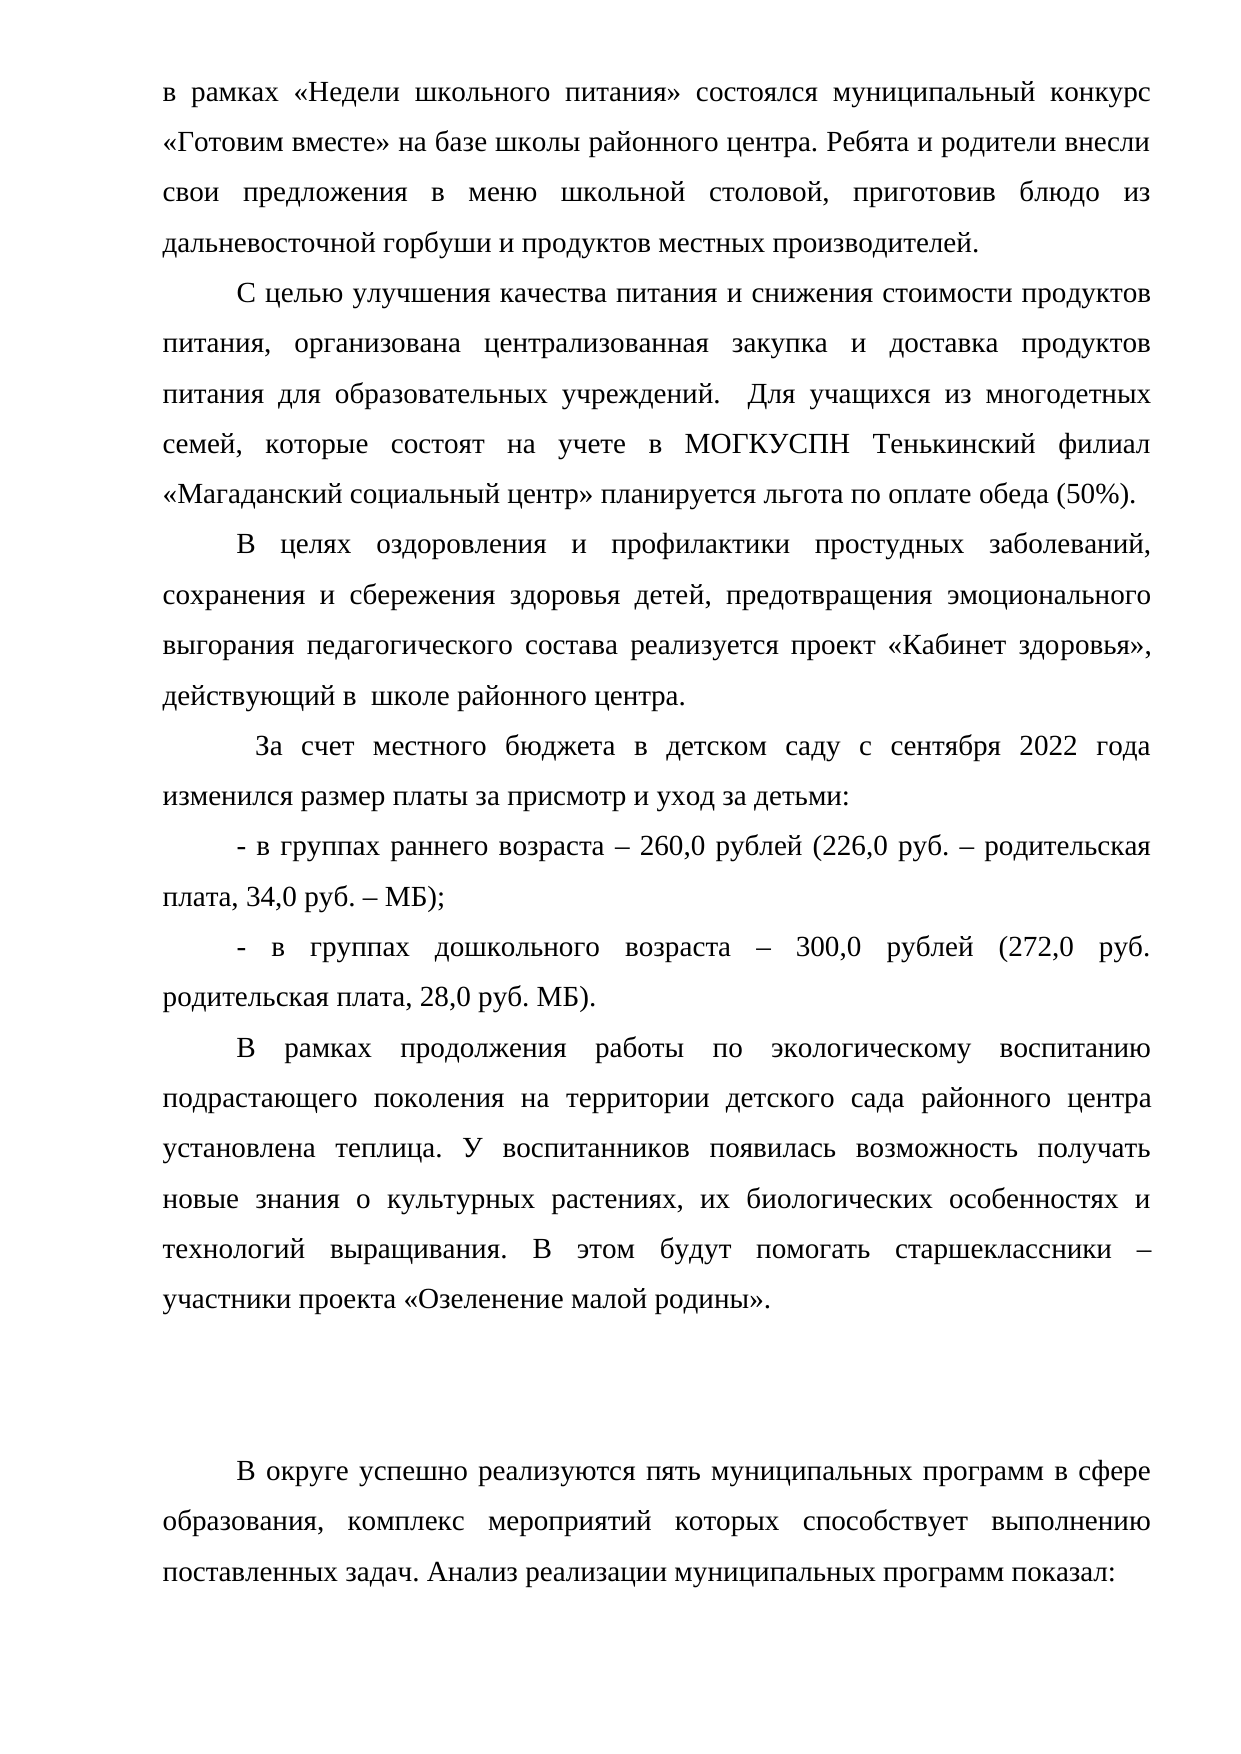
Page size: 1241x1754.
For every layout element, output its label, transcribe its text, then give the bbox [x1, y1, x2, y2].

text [162, 74, 1152, 258]
text - в группах раннего возраста – 260,0 рублей (226,0 руб. – родительская плата, 34,0 руб. – МБ); [162, 828, 1152, 912]
text С целью улучшения качества питания и снижения стоимости продуктов питания, организована централизованная закупка и доставка продуктов питания для образовательных учреждений. Для учащихся из многодетных семей, которые состоят на учете в МОГКУСПН Тенькинский филиал «Магаданский социальный центр» планируется льгота по оплате обеда (50%). [162, 275, 1152, 510]
text В рамках продолжения работы по экологическому воспитанию подрастающего поколения на территории детского сада районного центра установлена теплица. У воспитанников появилась возможность получать новые знания о культурных растениях, их биологических особенностях и технологий выращивания. В этом будут помогать старшеклассники – участники проекта «Озеленение малой родины». [162, 1030, 1152, 1315]
text В целях оздоровления и профилактики простудных заболеваний, сохранения и сбережения здоровья детей, предотвращения эмоционального выгорания педагогического состава реализуется проект «Кабинет здоровья», действующий в школе районного центра. [162, 527, 1152, 711]
text - в группах дошкольного возраста – 300,0 рублей (272,0 руб. родительская плата, 28,0 руб. МБ). [162, 929, 1152, 1013]
text За счет местного бюджета в детском саду с сентября 2022 года изменился размер платы за присмотр и уход за детьми: [162, 728, 1152, 812]
text В округе успешно реализуются пять муниципальных программ в сфере образования, комплекс мероприятий которых способствует выполнению поставленных задач. Анализ реализации муниципальных программ показал: [162, 1453, 1152, 1587]
